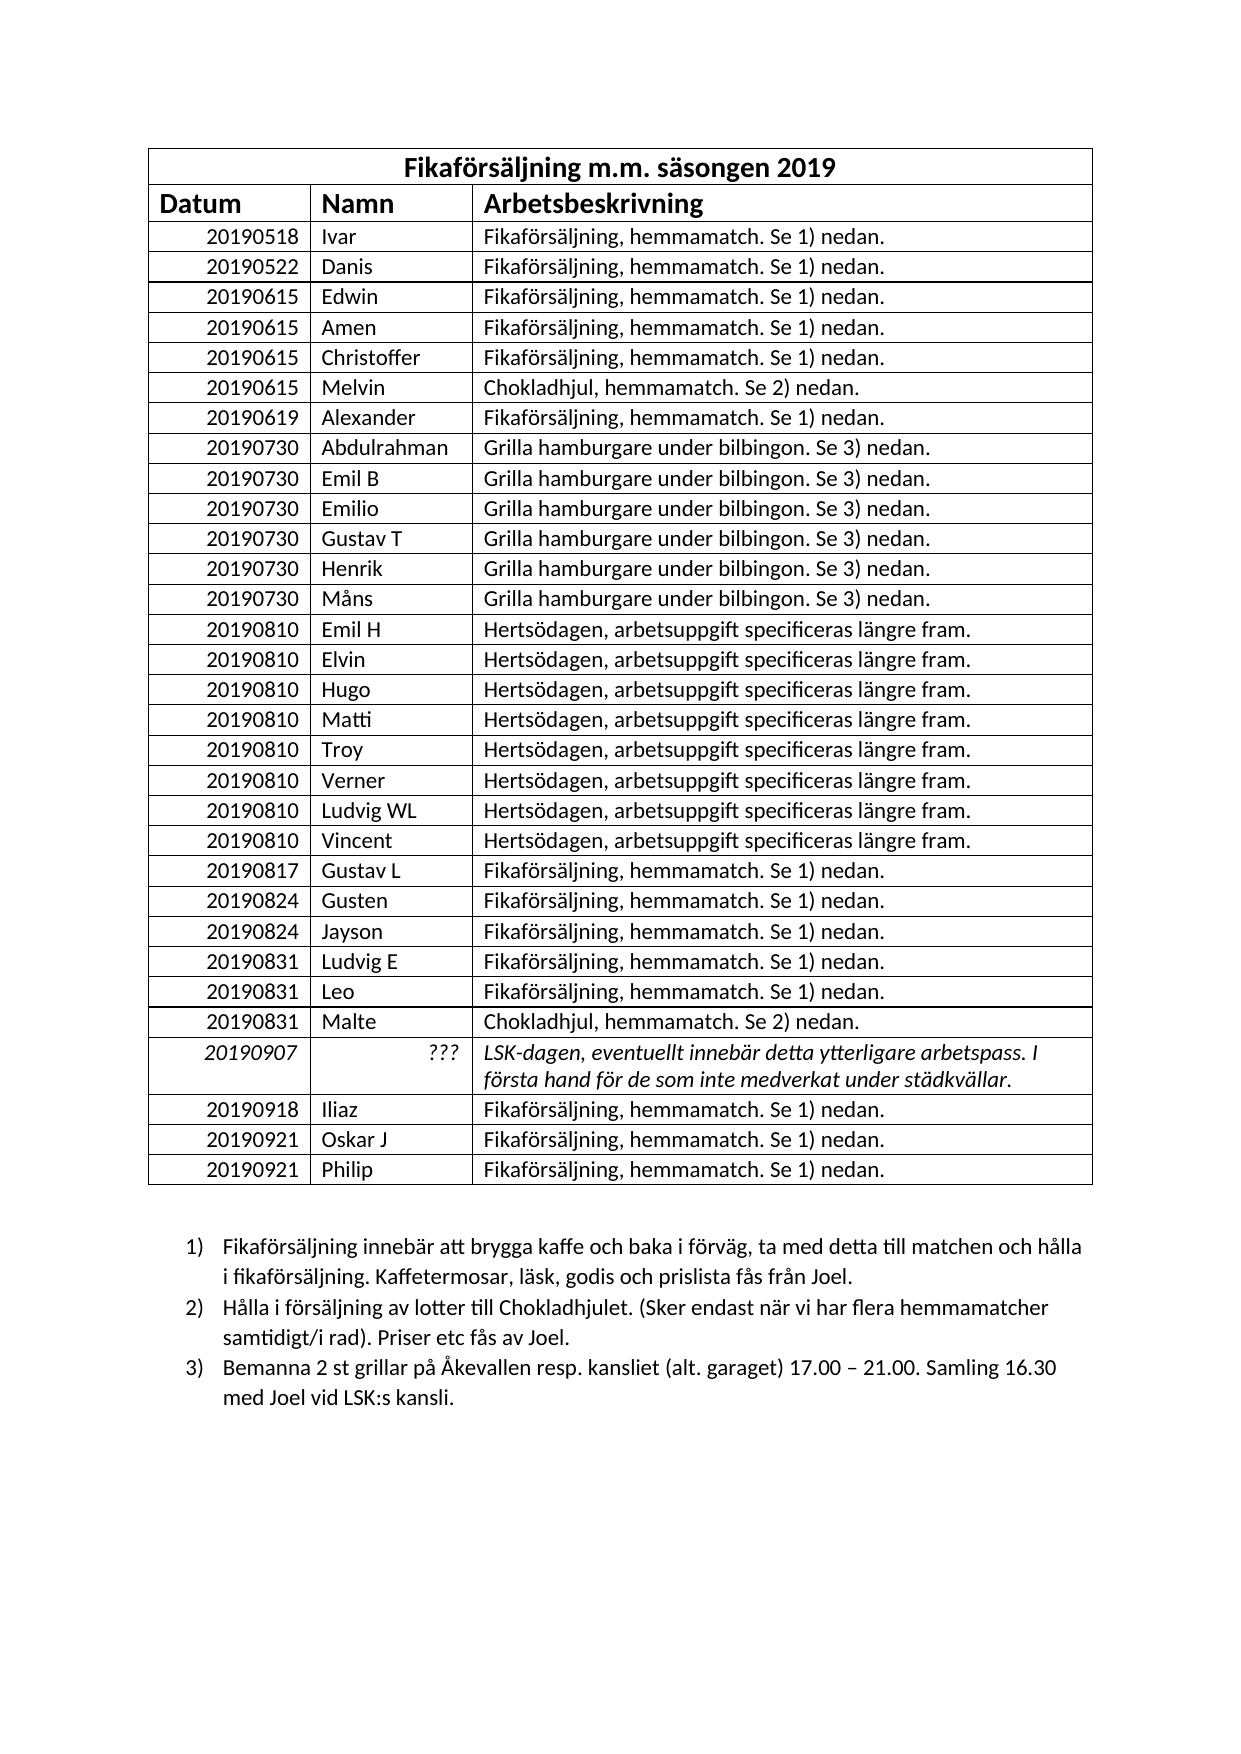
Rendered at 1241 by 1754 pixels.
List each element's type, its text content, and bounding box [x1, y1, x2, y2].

table_cell 20190810 [149, 615, 310, 644]
table_cell Oskar J [311, 1125, 472, 1154]
table_cell 20190918 [149, 1095, 310, 1124]
table_cell Hertsödagen, arbetsuppgift specificeras längre fram. [473, 736, 1092, 765]
table_cell 20190522 [149, 252, 310, 281]
table_cell Hertsödagen, arbetsuppgift specificeras längre fram. [473, 615, 1092, 644]
table_cell Emilio [311, 494, 472, 523]
table_cell Fikaförsäljning, hemmamatch. Se 1) nedan. [473, 917, 1092, 946]
table_cell 20190831 [149, 977, 310, 1006]
table_cell 20190730 [149, 524, 310, 553]
table_cell 20190921 [149, 1125, 310, 1154]
table_cell Edwin [311, 283, 472, 312]
table_cell Elvin [311, 645, 472, 674]
table_cell Namn [311, 185, 472, 221]
table_cell Datum [149, 185, 310, 221]
table_cell Amen [311, 313, 472, 342]
table_cell Fikaförsäljning, hemmamatch. Se 1) nedan. [473, 977, 1092, 1006]
table_cell 20190619 [149, 403, 310, 432]
table_cell Fikaförsäljning, hemmamatch. Se 1) nedan. [473, 252, 1092, 281]
table_cell LSK-dagen, eventuellt innebär detta ytterligare arbetspass. I första hand för de som inte medverkat under städkvällar. [473, 1038, 1092, 1094]
table_cell Fikaförsäljning, hemmamatch. Se 1) nedan. [473, 283, 1092, 312]
table_header Fikaförsäljning m.m. säsongen 2019 [149, 149, 1092, 184]
table_cell Grilla hamburgare under bilbingon. Se 3) nedan. [473, 554, 1092, 583]
table_cell Gustav L [311, 856, 472, 886]
table_cell Fikaförsäljning, hemmamatch. Se 1) nedan. [473, 887, 1092, 916]
table_cell Emil B [311, 464, 472, 493]
table_cell Måns [311, 585, 472, 614]
list Hålla i försäljning av lotter till Chokladhjulet. (Sker endast när vi har flera hemmamatcher samtidigt/i rad). Priser etc fås av Joel. [185, 1293, 1093, 1351]
table_cell Fikaförsäljning, hemmamatch. Se 1) nedan. [473, 1095, 1092, 1124]
table_cell Fikaförsäljning, hemmamatch. Se 1) nedan. [473, 403, 1092, 432]
list Bemanna 2 st grillar på Åkevallen resp. kansliet (alt. garaget) 17.00 – 21.00. Samling 16.30 med Joel vid LSK:s kansli. [185, 1353, 1093, 1411]
table_cell 20190824 [149, 917, 310, 946]
table_cell Grilla hamburgare under bilbingon. Se 3) nedan. [473, 585, 1092, 614]
table_cell Hertsödagen, arbetsuppgift specificeras längre fram. [473, 766, 1092, 795]
table_cell Henrik [311, 554, 472, 583]
table_cell Verner [311, 766, 472, 795]
table_cell Hertsödagen, arbetsuppgift specificeras längre fram. [473, 645, 1092, 674]
table_cell ??? [311, 1038, 472, 1094]
table_cell Fikaförsäljning, hemmamatch. Se 1) nedan. [473, 343, 1092, 372]
table_cell Danis [311, 252, 472, 281]
table_cell Ludvig E [311, 947, 472, 976]
table_cell Malte [311, 1008, 472, 1037]
table_cell Alexander [311, 403, 472, 432]
table_cell Grilla hamburgare under bilbingon. Se 3) nedan. [473, 524, 1092, 553]
table_cell 20190810 [149, 766, 310, 795]
table_cell Fikaförsäljning, hemmamatch. Se 1) nedan. [473, 856, 1092, 886]
table_cell Iliaz [311, 1095, 472, 1124]
table_cell Grilla hamburgare under bilbingon. Se 3) nedan. [473, 494, 1092, 523]
table_cell Grilla hamburgare under bilbingon. Se 3) nedan. [473, 464, 1092, 493]
table_cell Leo [311, 977, 472, 1006]
table_cell Hertsödagen, arbetsuppgift specificeras längre fram. [473, 705, 1092, 734]
table_cell Vincent [311, 826, 472, 855]
table_cell Philip [311, 1155, 472, 1184]
table_cell Fikaförsäljning, hemmamatch. Se 1) nedan. [473, 947, 1092, 976]
list Fikaförsäljning innebär att brygga kaffe och baka i förväg, ta med detta till matchen och hålla i fikaförsäljning. Kaffetermosar, läsk, godis och prislista fås från Joel. [185, 1232, 1093, 1290]
table_cell Chokladhjul, hemmamatch. Se 2) nedan. [473, 373, 1092, 402]
table_cell 20190730 [149, 554, 310, 583]
table_cell 20190615 [149, 373, 310, 402]
table_cell 20190615 [149, 283, 310, 312]
table_cell Gusten [311, 887, 472, 916]
table_cell 20190810 [149, 645, 310, 674]
table_cell Fikaförsäljning, hemmamatch. Se 1) nedan. [473, 1155, 1092, 1184]
table_cell Melvin [311, 373, 472, 402]
table_cell 20190730 [149, 434, 310, 463]
table_cell Troy [311, 736, 472, 765]
table_cell Christoffer [311, 343, 472, 372]
table_cell Hugo [311, 675, 472, 704]
table_cell 20190831 [149, 1008, 310, 1037]
table_cell 20190817 [149, 856, 310, 886]
table_cell 20190730 [149, 494, 310, 523]
table_cell 20190810 [149, 736, 310, 765]
table_cell 20190518 [149, 222, 310, 251]
table_cell Emil H [311, 615, 472, 644]
table_cell 20190615 [149, 313, 310, 342]
table_cell 20190615 [149, 343, 310, 372]
table_cell Hertsödagen, arbetsuppgift specificeras längre fram. [473, 796, 1092, 825]
table_cell Abdulrahman [311, 434, 472, 463]
table_cell Grilla hamburgare under bilbingon. Se 3) nedan. [473, 434, 1092, 463]
table_cell 20190810 [149, 796, 310, 825]
table_cell 20190810 [149, 705, 310, 734]
table_cell Hertsödagen, arbetsuppgift specificeras längre fram. [473, 675, 1092, 704]
table_cell 20190810 [149, 675, 310, 704]
table_cell Fikaförsäljning, hemmamatch. Se 1) nedan. [473, 222, 1092, 251]
table_cell 20190810 [149, 826, 310, 855]
table_cell Hertsödagen, arbetsuppgift specificeras längre fram. [473, 826, 1092, 855]
table_cell Fikaförsäljning, hemmamatch. Se 1) nedan. [473, 313, 1092, 342]
table_cell Jayson [311, 917, 472, 946]
table_cell 20190730 [149, 585, 310, 614]
table_cell 20190907 [149, 1038, 310, 1094]
table_cell 20190921 [149, 1155, 310, 1184]
table_cell 20190831 [149, 947, 310, 976]
table_cell Ludvig WL [311, 796, 472, 825]
table_cell Matti [311, 705, 472, 734]
table_cell Gustav T [311, 524, 472, 553]
table_cell 20190730 [149, 464, 310, 493]
table_cell Fikaförsäljning, hemmamatch. Se 1) nedan. [473, 1125, 1092, 1154]
table_cell Arbetsbeskrivning [473, 185, 1092, 221]
table_cell Chokladhjul, hemmamatch. Se 2) nedan. [473, 1008, 1092, 1037]
table_cell 20190824 [149, 887, 310, 916]
table_cell Ivar [311, 222, 472, 251]
